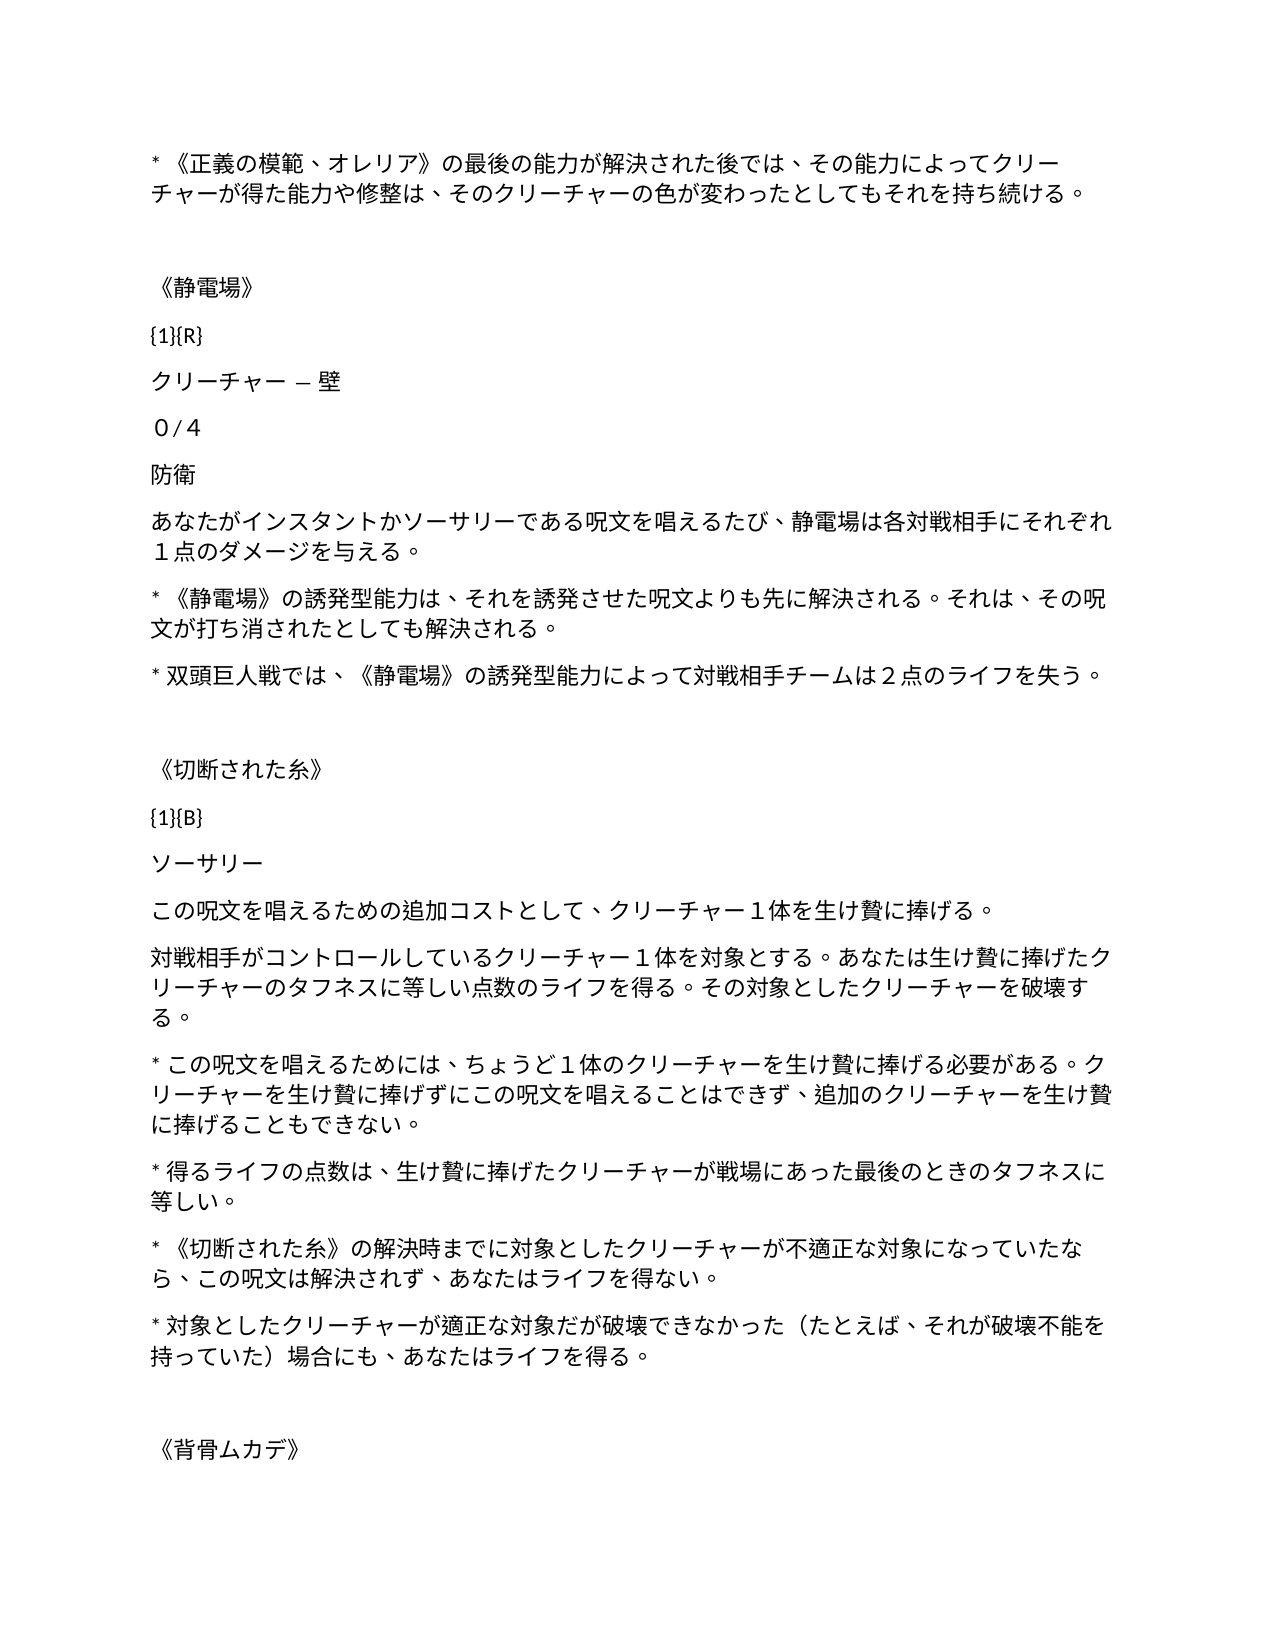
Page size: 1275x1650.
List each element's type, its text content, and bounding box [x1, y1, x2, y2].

text {1}{R} [150, 321, 1125, 349]
text クリーチャー ― 壁 [150, 368, 1125, 396]
text * 《正義の模範、オレリア》の最後の能力が解決された後では、その能力によってクリーチャーが得た能力や修整は、そのクリーチャーの色が変わったとしてもそれを持ち続ける。 [150, 150, 1125, 208]
text 防衛 [150, 461, 1125, 489]
text 《背骨ムカデ》 [150, 1436, 1125, 1464]
text * 双頭巨人戦では、《静電場》の誘発型能力によって対戦相手チームは２点のライフを失う。 [150, 662, 1125, 691]
text 《静電場》 [150, 274, 1125, 302]
text * この呪文を唱えるためには、ちょうど１体のクリーチャーを生け贄に捧げる必要がある。クリーチャーを生け贄に捧げずにこの呪文を唱えることはできず、追加のクリーチャーを生け贄に捧げることもできない。 [150, 1051, 1125, 1139]
text ０/４ [150, 414, 1125, 443]
text あなたがインスタントかソーサリーである呪文を唱えるたび、静電場は各対戦相手にそれぞれ１点のダメージを与える。 [150, 508, 1125, 567]
text この呪文を唱えるための追加コストとして、クリーチャー１体を生け贄に捧げる。 [150, 897, 1125, 925]
text * 得るライフの点数は、生け贄に捧げたクリーチャーが戦場にあった最後のときのタフネスに等しい。 [150, 1158, 1125, 1217]
text 対戦相手がコントロールしているクリーチャー１体を対象とする。あなたは生け贄に捧げたクリーチャーのタフネスに等しい点数のライフを得る。その対象としたクリーチャーを破壊する。 [150, 944, 1125, 1032]
text ソーサリー [150, 850, 1125, 878]
text 《切断された糸》 [150, 756, 1125, 784]
text * 《切断された糸》の解決時までに対象としたクリーチャーが不適正な対象になっていたなら、この呪文は解決されず、あなたはライフを得ない。 [150, 1235, 1125, 1294]
text * 対象としたクリーチャーが適正な対象だが破壊できなかった（たとえば、それが破壊不能を持っていた）場合にも、あなたはライフを得る。 [150, 1312, 1125, 1371]
text {1}{B} [150, 803, 1125, 831]
text * 《静電場》の誘発型能力は、それを誘発させた呪文よりも先に解決される。それは、その呪文が打ち消されたとしても解決される。 [150, 585, 1125, 644]
